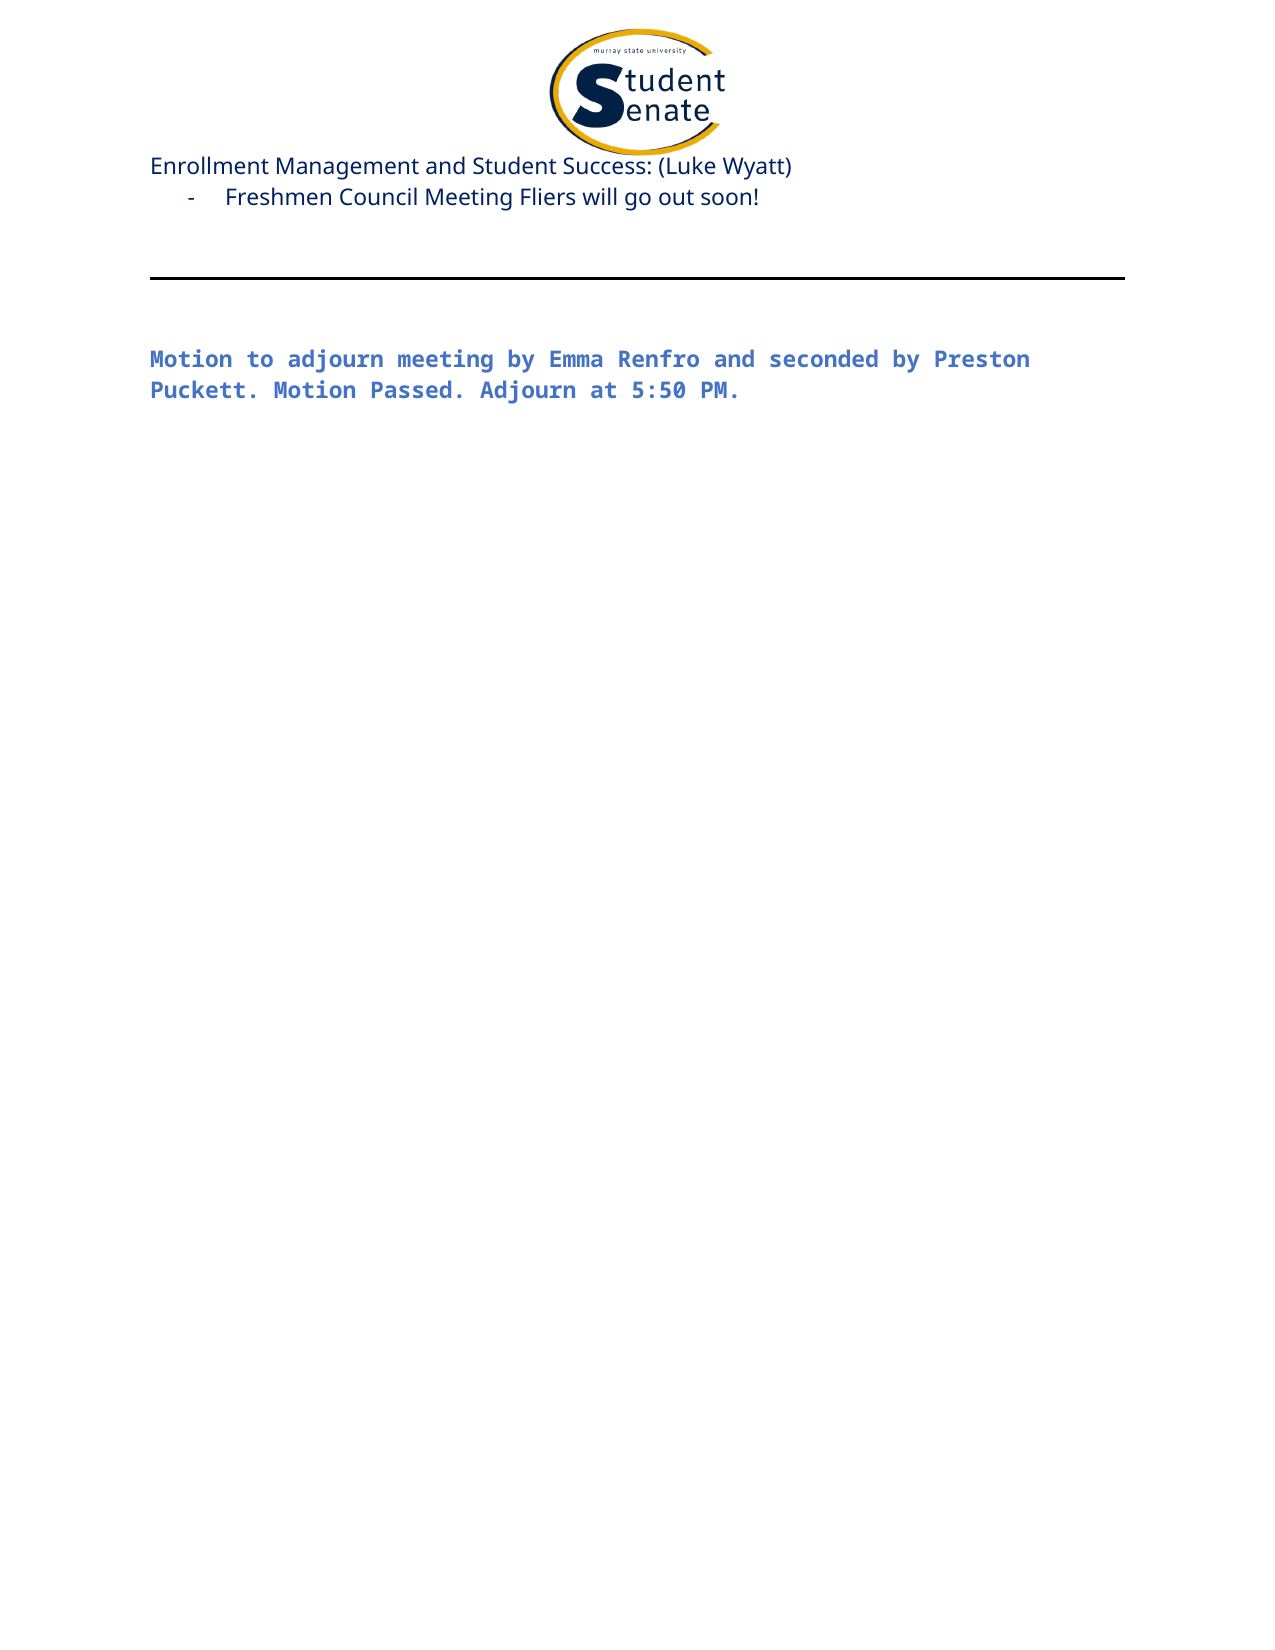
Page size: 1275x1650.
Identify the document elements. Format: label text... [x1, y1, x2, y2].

list Freshmen Council Meeting Fliers will go out soon! [187, 181, 1125, 212]
text Enrollment Management and Student Success: (Luke Wyatt) [150, 150, 1125, 181]
text Motion to adjourn meeting by Emma Renfro and seconded by Preston Puckett. Motion Passed. Adjourn at 5:50 PM. [150, 343, 1125, 405]
picture [526, 23, 746, 150]
